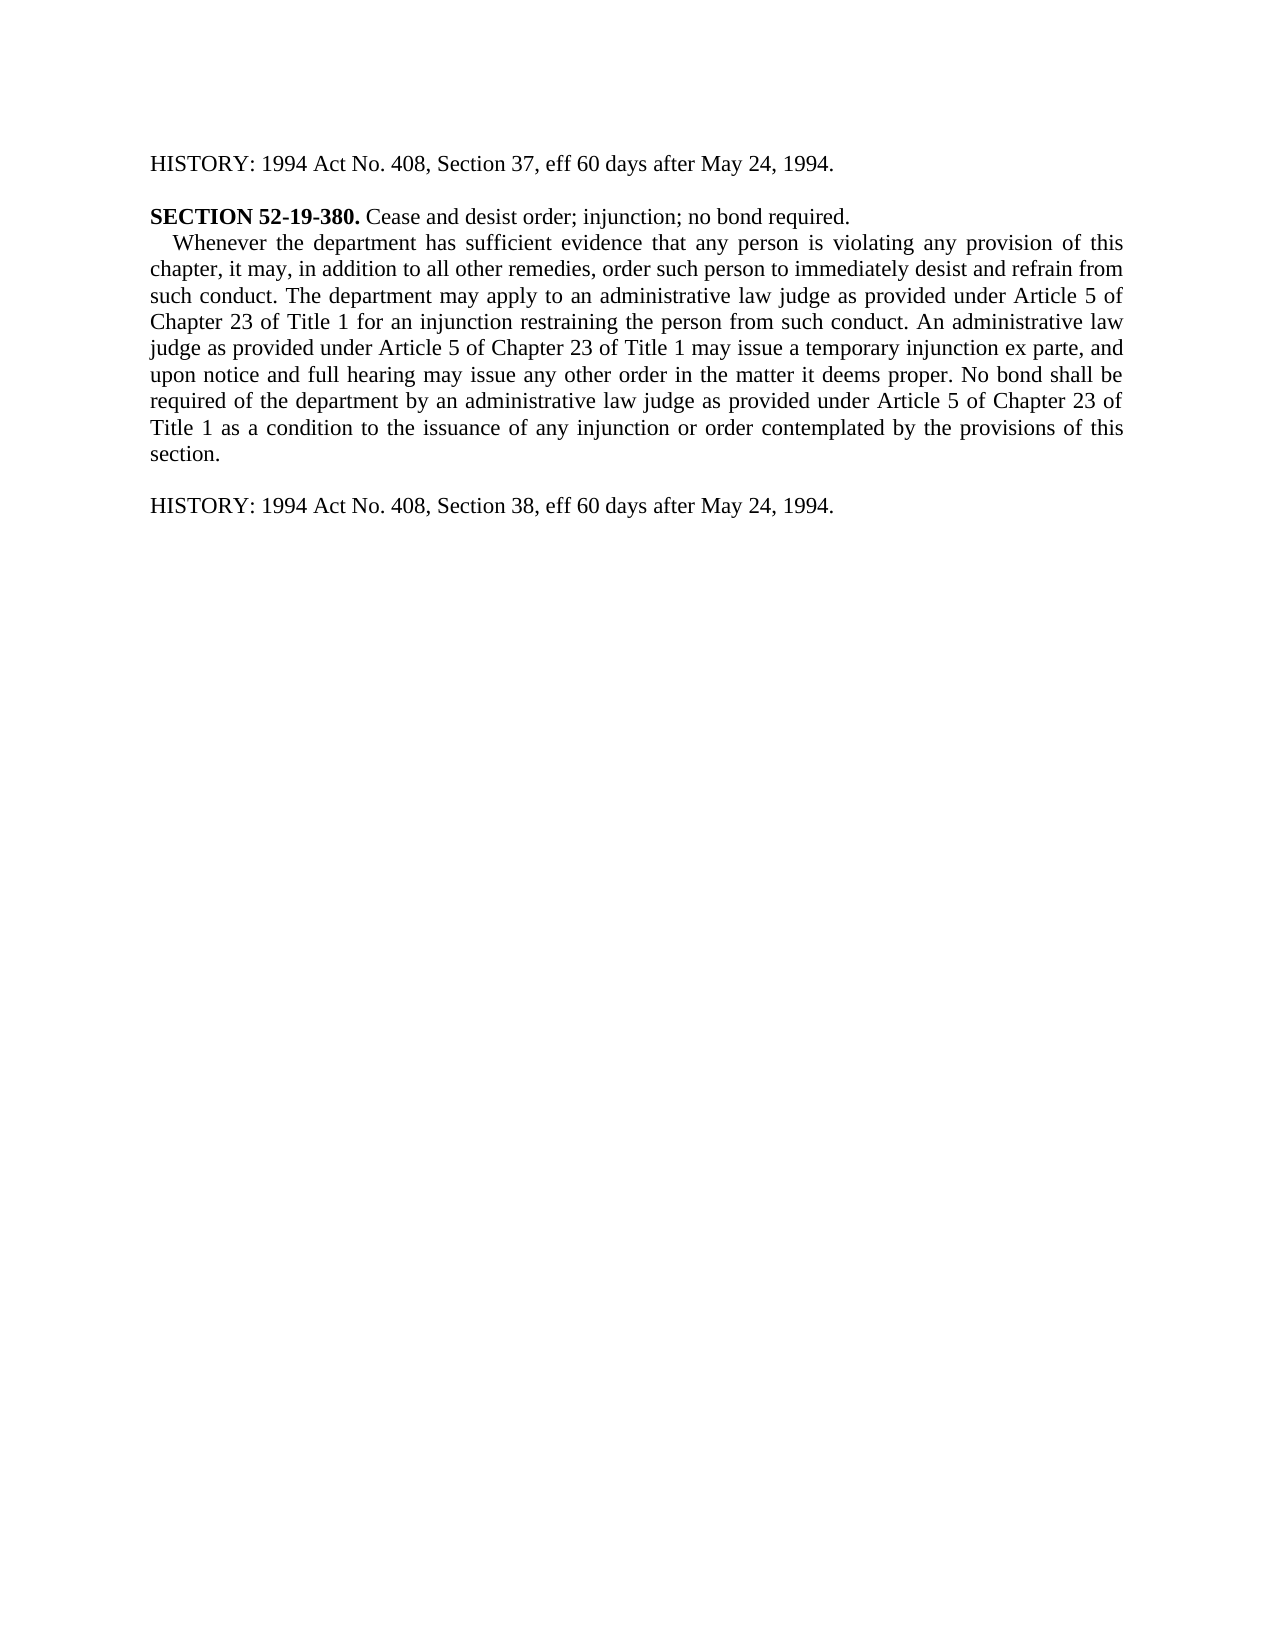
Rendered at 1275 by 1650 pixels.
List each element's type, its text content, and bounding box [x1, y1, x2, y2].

text HISTORY: 1994 Act No. 408, Section 38, eff 60 days after May 24, 1994. [150, 493, 1125, 519]
text HISTORY: 1994 Act No. 408, Section 37, eff 60 days after May 24, 1994. [150, 150, 1125, 176]
text SECTION 52-19-380. Cease and desist order; injunction; no bond required. [150, 203, 1125, 229]
text Whenever the department has sufficient evidence that any person is violating any provision of this chapter, it may, in addition to all other remedies, order such person to immediately desist and refrain from such conduct. The department may apply to an administrative law judge as provided under Article 5 of Chapter 23 of Title 1 for an injunction restraining the person from such conduct. An administrative law judge as provided under Article 5 of Chapter 23 of Title 1 may issue a temporary injunction ex parte, and upon notice and full hearing may issue any other order in the matter it deems proper. No bond shall be required of the department by an administrative law judge as provided under Article 5 of Chapter 23 of Title 1 as a condition to the issuance of any injunction or order contemplated by the provisions of this section. [150, 229, 1125, 466]
